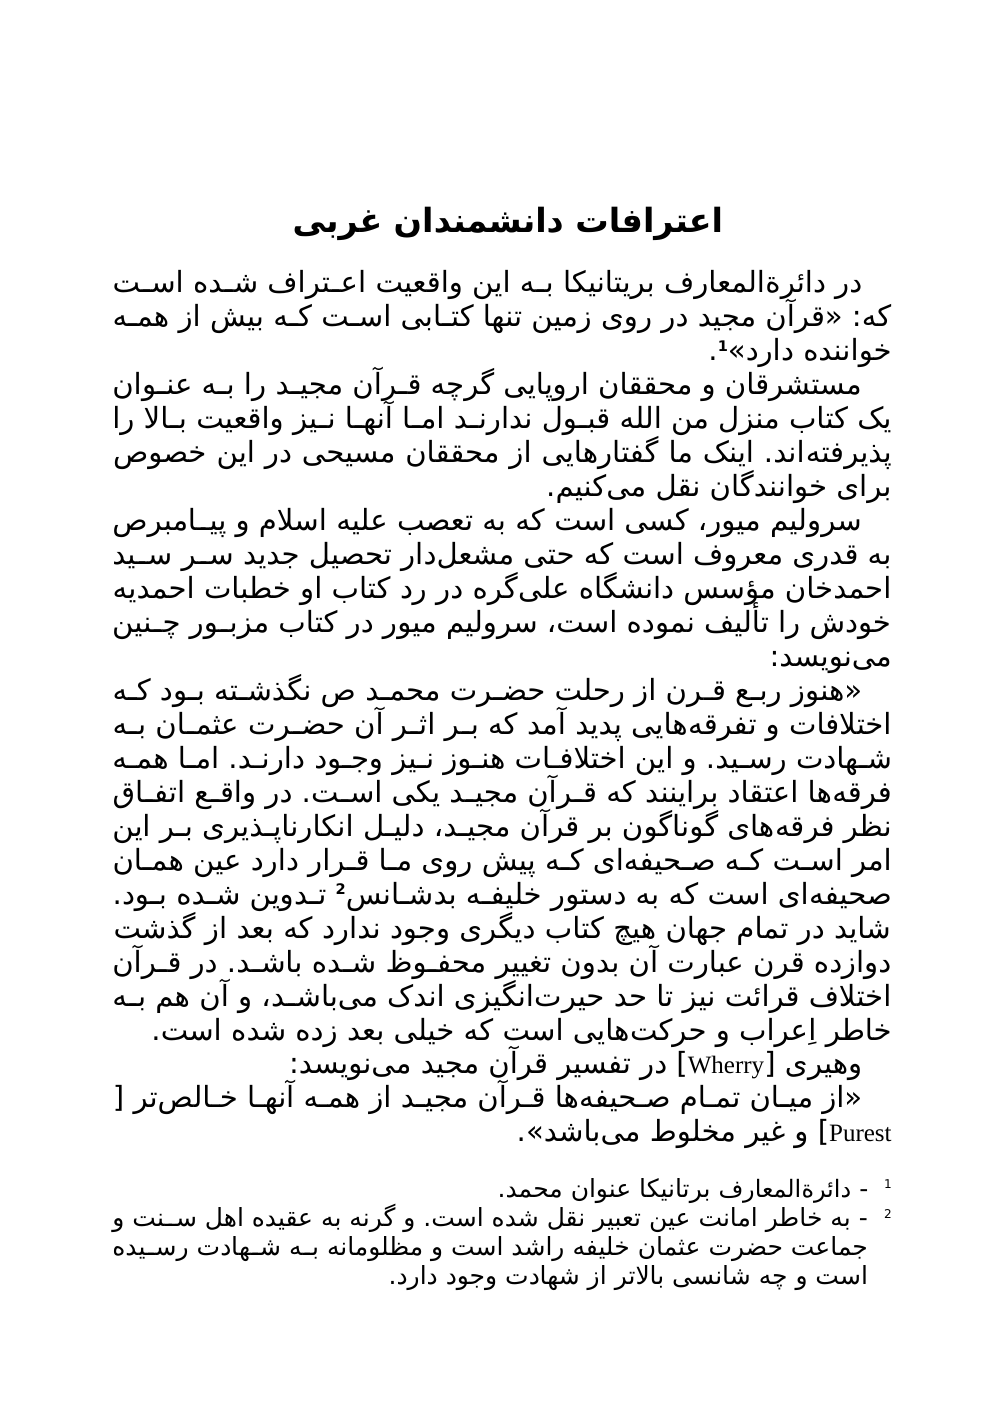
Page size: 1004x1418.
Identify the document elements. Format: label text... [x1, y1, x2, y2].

text سرولیم میور، کسی است که به تعصب علیه اسلام و پیامبرص به قدری معروف است که حتی مشعل‌دار تحصیل جدید سر سید احمدخان مؤسس دانشگاه علی‌گره در رد کتاب او خطبات احمدیه خودش را تألیف نموده است، سرولیم میور در کتاب مزبور چنین می‌نویسد: [112, 503, 892, 673]
text «هنوز ربع قرن از رحلت حضرت محمد ص نگذشته بود که اختلافات و تفرقه‌هایی پدید آمد که بر اثر آن حضرت عثمان به شهادت رسید. و این اختلافات هنوز نیز وجود دارند. اما همه فرقه‌ها اعتقاد براینند که قرآن مجید یکی است. در واقع اتفاق نظر فرقه‌های گوناگون بر قرآن مجید، دلیل انکا‌رناپذیری بر این امر است که صحیفه‌‌ای که پیش روی ما قرار دارد عین همان صحیفه‌ای است که به دستور خلیفه بدشانس تدوین شده بود. شاید در تمام جهان هیچ کتاب دیگری وجود ندارد که بعد از گذشت دوازده قرن عبارت آن بدون تغییر محفوظ شده باشد. در قرآن اختلاف قرائت نیز تا حد حیرت‌انگیزی اندک می‌باشد، و آن هم به خاطر اِعراب و حرکت‌هایی است که خیلی بعد زده شده است. [112, 673, 892, 1047]
text در دائرة‌المعارف بریتانیکا به این واقعیت اعتراف شده است که: «قرآن مجید در روی زمین تنها کتابی است که بیش از همه خواننده دارد». [112, 266, 892, 368]
text مستشرقان و محققان اروپایی گرچه قرآن مجید را به عنوان یک کتاب منزل من الله قبول ندارند اما آنها نیز واقعیت بالا را پذیرفته‌اند. اینک ما گفتارهایی از محققان مسیحی در این خصوص برای خوانندگان نقل می‌کنیم. [112, 368, 892, 503]
text اعترافات دانشمندان غربی [112, 202, 892, 241]
text «از میان تمام صحیفه‌ها قرآن مجید از همه آنها خالص‌تر [Purest] و غیر مخلوط می‌باشد». [112, 1081, 892, 1149]
text وهیری [Wherry] در تفسیر قرآن مجید می‌نویسد: [112, 1047, 892, 1081]
